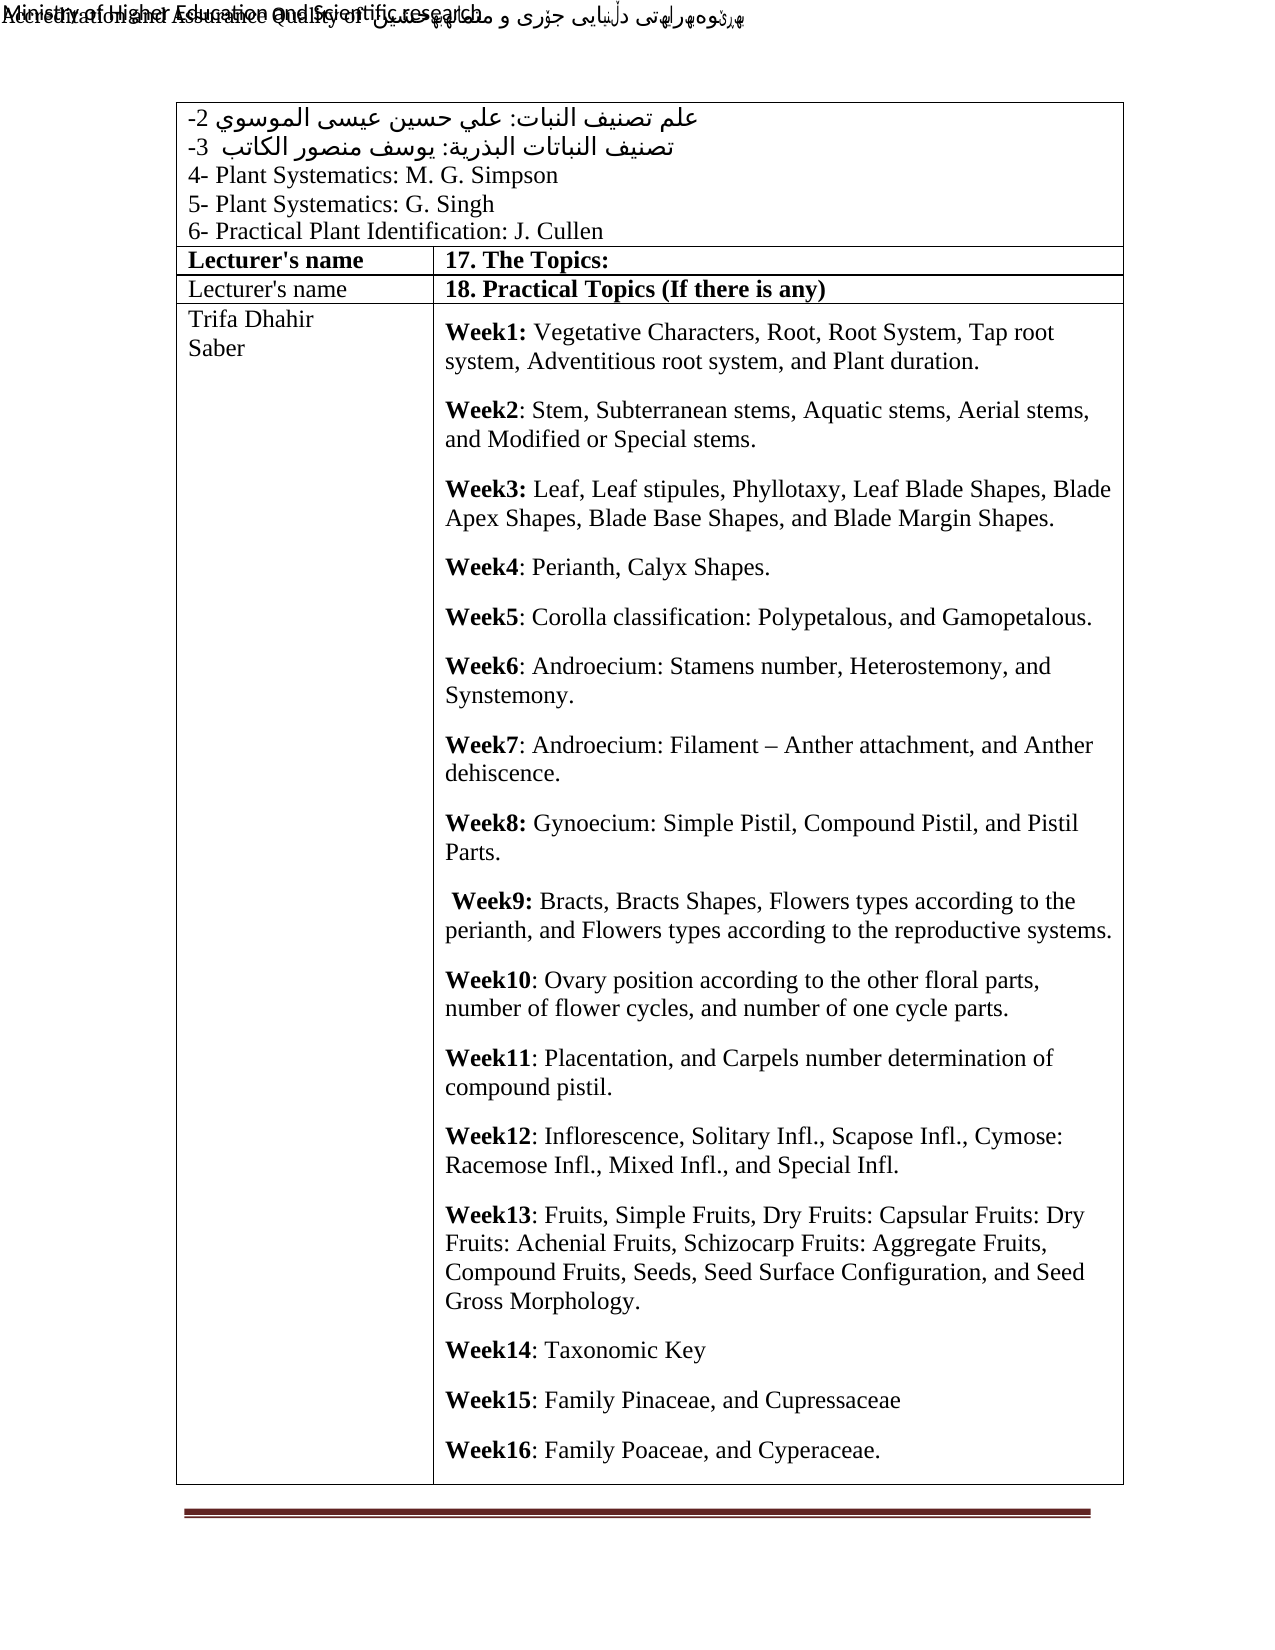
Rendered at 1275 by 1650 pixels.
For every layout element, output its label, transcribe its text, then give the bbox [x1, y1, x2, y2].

table_cell Lecturer's name [177, 247, 433, 274]
table_cell Week1: Vegetative Characters, Root, Root System, Tap root system, Adventitious root system, and Plant duration. Week2: Stem, Subterranean stems, Aquatic stems, Aerial stems, and Modified or Special stems. Week3: Leaf, Leaf stipules, Phyllotaxy, Leaf Blade Shapes, Blade Apex Shapes, Blade Base Shapes, and Blade Margin Shapes. Week4: Perianth, Calyx Shapes. Week5: Corolla classification: Polypetalous, and Gamopetalous. Week6: Androecium: Stamens number, Heterostemony, and Synstemony. Week7: Androecium: Filament – Anther attachment, and Anther dehiscence. Week8: Gynoecium: Simple Pistil, Compound Pistil, and Pistil Parts. Week9: Bracts, Bracts Shapes, Flowers types according to the perianth, and Flowers types according to the reproductive systems. Week10: Ovary position according to the other floral parts, number of flower cycles, and number of one cycle parts. Week11: Placentation, and Carpels number determination of compound pistil. Week12: Inflorescence, Solitary Infl., Scapose Infl., Cymose: Racemose Infl., Mixed Infl., and Special Infl. Week13: Fruits, Simple Fruits, Dry Fruits: Capsular Fruits: Dry Fruits: Achenial Fruits, Schizocarp Fruits: Aggregate Fruits, Compound Fruits, Seeds, Seed Surface Configuration, and Seed Gross Morphology. Week14: Taxonomic Key Week15: Family Pinaceae, and Cupressaceae Week16: Family Poaceae, and Cyperaceae. [434, 304, 1123, 1483]
table_cell 17. The Topics: [434, 247, 1123, 274]
table_cell Lecturer's name [177, 276, 433, 303]
table_cell 18. Practical Topics (If there is any) [434, 276, 1123, 303]
table_header ﻋﻠﻢ ﺗﺼﻨﯿﻒ اﻟﻨﺒﺎت: ﻋﻠﻲ ﺣﺴﯿﻦ ﻋﯿﺴﻰ اﻟﻤﻮﺳﻮي 2- ﺗﺼﻨﯿﻒ اﻟﻨﺒﺎﺗﺎت اﻟﺒﺬرﯾﺔ: ﯾﻮﺳﻒ ﻣﻨﺼﻮر اﻟﻜﺎﺗﺐ 3- Plant Systematics: M. G. Simpson Plant Systematics: G. Singh Practical Plant Identification: J. Cullen [177, 103, 1123, 246]
table_cell Trifa Dhahir Saber [177, 304, 433, 1483]
